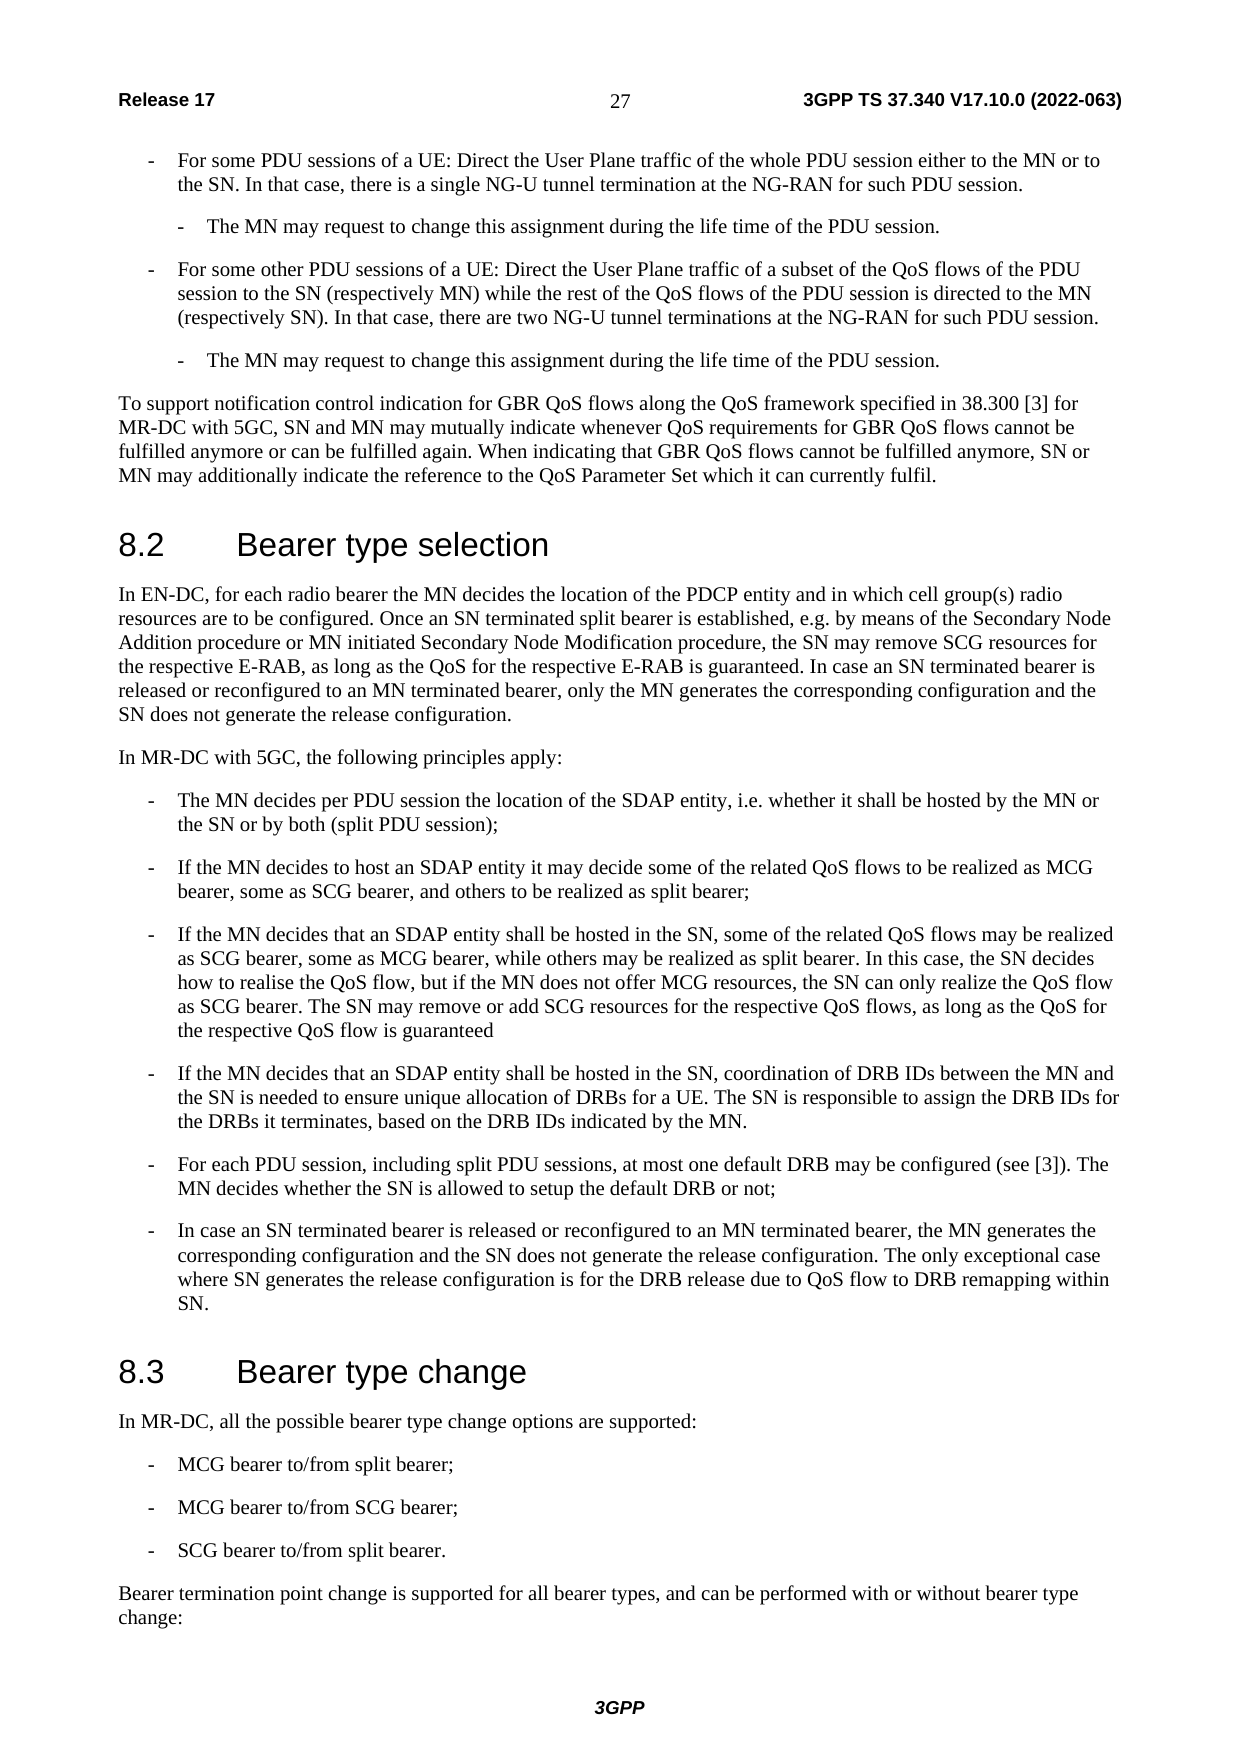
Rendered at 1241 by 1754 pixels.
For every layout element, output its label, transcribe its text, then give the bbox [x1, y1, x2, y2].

text - The MN may request to change this assignment during the life time of the PDU session. [177, 348, 1122, 372]
text - For some other PDU sessions of a UE: Direct the User Plane traffic of a subset of the QoS flows of the PDU session to the SN (respectively MN) while the rest of the QoS flows of the PDU session is directed to the MN (respectively SN). In that case, there are two NG-U tunnel terminations at the NG-RAN for such PDU session. [148, 257, 1122, 329]
text - If the MN decides that an SDAP entity shall be hosted in the SN, some of the related QoS flows may be realized as SCG bearer, some as MCG bearer, while others may be realized as split bearer. In this case, the SN decides how to realise the QoS flow, but if the MN does not offer MCG resources, the SN can only realize the QoS flow as SCG bearer. The SN may remove or add SCG resources for the respective QoS flows, as long as the QoS for the respective QoS flow is guaranteed [148, 922, 1122, 1042]
text - If the MN decides that an SDAP entity shall be hosted in the SN, coordination of DRB IDs between the MN and the SN is needed to ensure unique allocation of DRBs for a UE. The SN is responsible to assign the DRB IDs for the DRBs it terminates, based on the DRB IDs indicated by the MN. [148, 1061, 1122, 1133]
text - For each PDU session, including split PDU sessions, at most one default DRB may be configured (see [3]). The MN decides whether the SN is allowed to setup the default DRB or not; [148, 1152, 1122, 1200]
text In MR-DC with 5GC, the following principles apply: [118, 745, 1122, 769]
subtitle 8.2 Bearer type selection [118, 525, 1122, 563]
text - For some PDU sessions of a UE: Direct the User Plane traffic of the whole PDU session either to the MN or to the SN. In that case, there is a single NG-U tunnel termination at the NG-RAN for such PDU session. [148, 147, 1122, 196]
text - SCG bearer to/from split bearer. [148, 1538, 1122, 1562]
text - If the MN decides to host an SDAP entity it may decide some of the related QoS flows to be realized as MCG bearer, some as SCG bearer, and others to be realized as split bearer; [148, 855, 1122, 903]
text - MCG bearer to/from SCG bearer; [148, 1495, 1122, 1519]
text To support notification control indication for GBR QoS flows along the QoS framework specified in 38.300 [3] for MR-DC with 5GC, SN and MN may mutually indicate whenever QoS requirements for GBR QoS flows cannot be fulfilled anymore or can be fulfilled again. When indicating that GBR QoS flows cannot be fulfilled anymore, SN or MN may additionally indicate the reference to the QoS Parameter Set which it can currently fulfil. [118, 391, 1122, 487]
text - MCG bearer to/from split bearer; [148, 1452, 1122, 1476]
text Bearer termination point change is supported for all bearer types, and can be performed with or without bearer type change: [118, 1581, 1122, 1629]
text - In case an SN terminated bearer is released or reconfigured to an MN terminated bearer, the MN generates the corresponding configuration and the SN does not generate the release configuration. The only exceptional case where SN generates the release configuration is for the DRB release due to QoS flow to DRB remapping within SN. [148, 1218, 1122, 1315]
text In EN-DC, for each radio bearer the MN decides the location of the PDCP entity and in which cell group(s) radio resources are to be configured. Once an SN terminated split bearer is established, e.g. by means of the Secondary Node Addition procedure or MN initiated Secondary Node Modification procedure, the SN may remove SCG resources for the respective E-RAB, as long as the QoS for the respective E-RAB is guaranteed. In case an SN terminated bearer is released or reconfigured to an MN terminated bearer, only the MN generates the corresponding configuration and the SN does not generate the release configuration. [118, 582, 1122, 726]
subtitle 8.3 Bearer type change [118, 1352, 1122, 1391]
text - The MN decides per PDU session the location of the SDAP entity, i.e. whether it shall be hosted by the MN or the SN or by both (split PDU session); [148, 788, 1122, 836]
text - The MN may request to change this assignment during the life time of the PDU session. [177, 214, 1122, 238]
text In MR-DC, all the possible bearer type change options are supported: [118, 1409, 1122, 1433]
